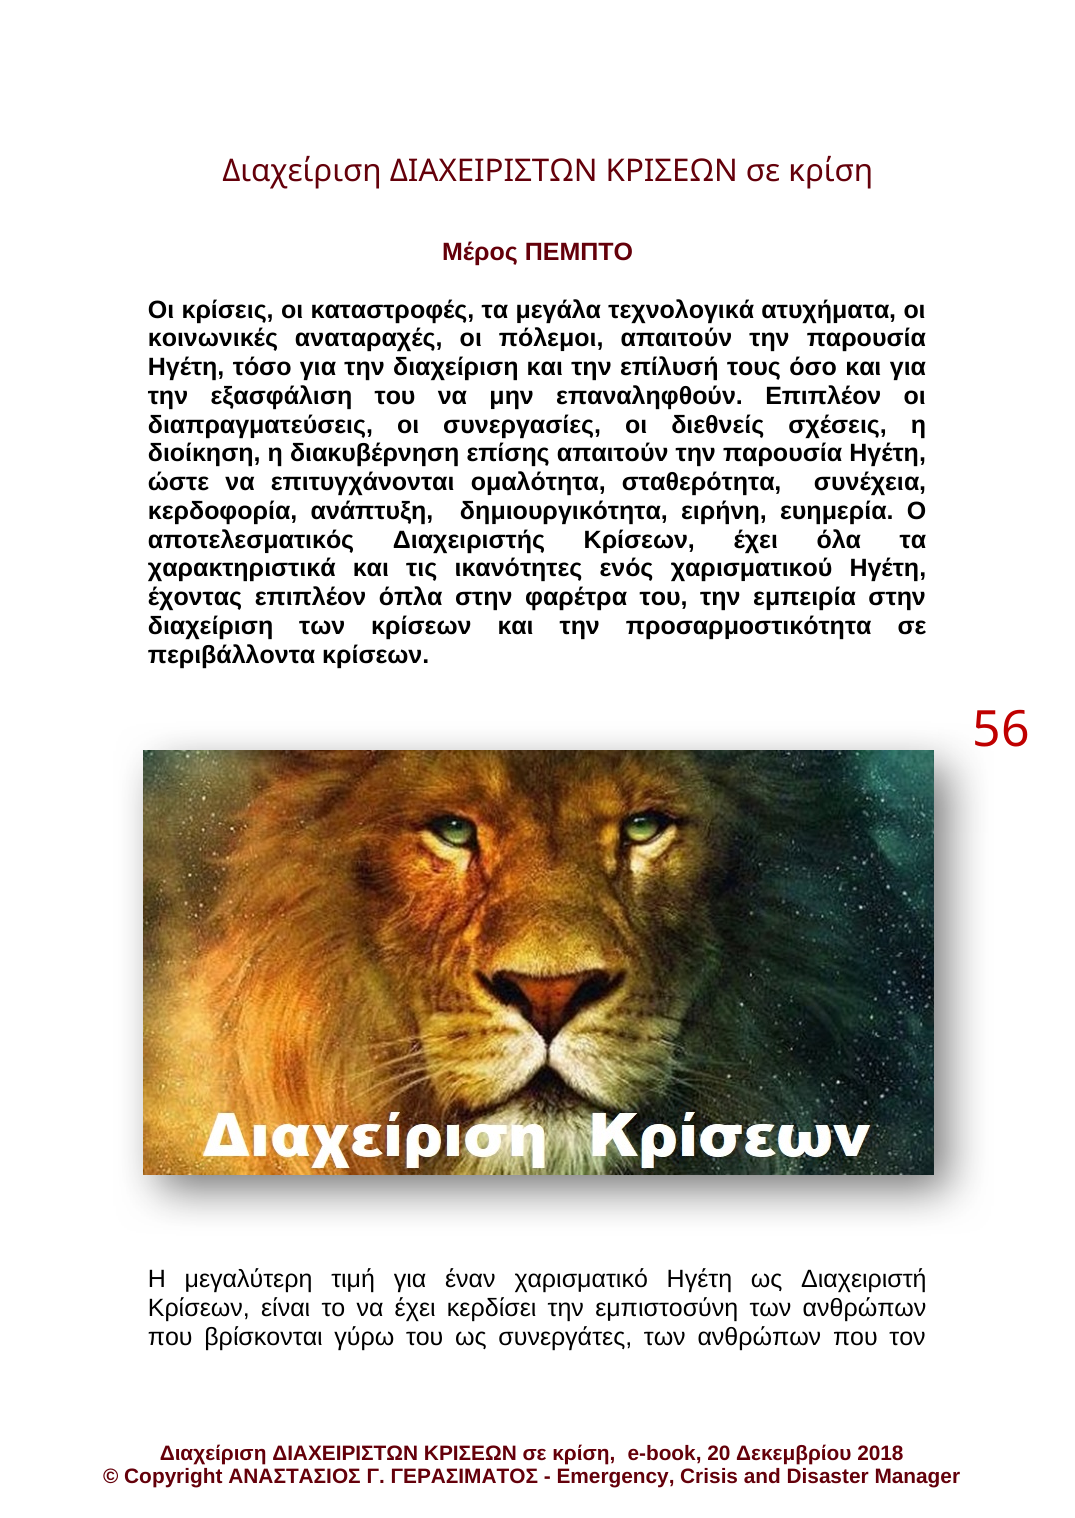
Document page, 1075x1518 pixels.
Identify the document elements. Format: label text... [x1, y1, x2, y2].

text Διαχείριση ΔΙΑΧΕΙΡΙΣΤΩΝ ΚΡΙΣΕΩΝ σε κρίση [59, 148, 1036, 190]
picture [143, 750, 934, 1175]
text Οι κρίσεις, οι καταστροφές, τα μεγάλα τεχνολογικά ατυχήματα, οι κοινωνικές αναταραχές, οι πόλεμοι, απαιτούν την παρουσία Ηγέτη, τόσο για την διαχείριση και την επίλυσή τους όσο και για την εξασφάλιση του να μην επαναληφθούν. Επιπλέον οι διαπραγματεύσεις, οι συνεργασίες, οι διεθνείς σχέσεις, η διοίκηση, η διακυβέρνηση επίσης απαιτούν την παρουσία Ηγέτη, ώστε να επιτυγχάνονται ομαλότητα, σταθερότητα, συνέχεια, κερδοφορία, ανάπτυξη, δημιουργικότητα, ειρήνη, ευημερία. Ο αποτελεσματικός Διαχειριστής Κρίσεων, έχει όλα τα χαρακτηριστικά και τις ικανότητες ενός χαρισματικού Ηγέτη, έχοντας επιπλέον όπλα στην φαρέτρα του, την εμπειρία στην διαχείριση των κρίσεων και την προσαρμοστικότητα σε περιβάλλοντα κρίσεων. [148, 295, 927, 668]
text Μέρος ΠΕΜΠΤΟ [148, 237, 927, 266]
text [148, 1264, 927, 1351]
